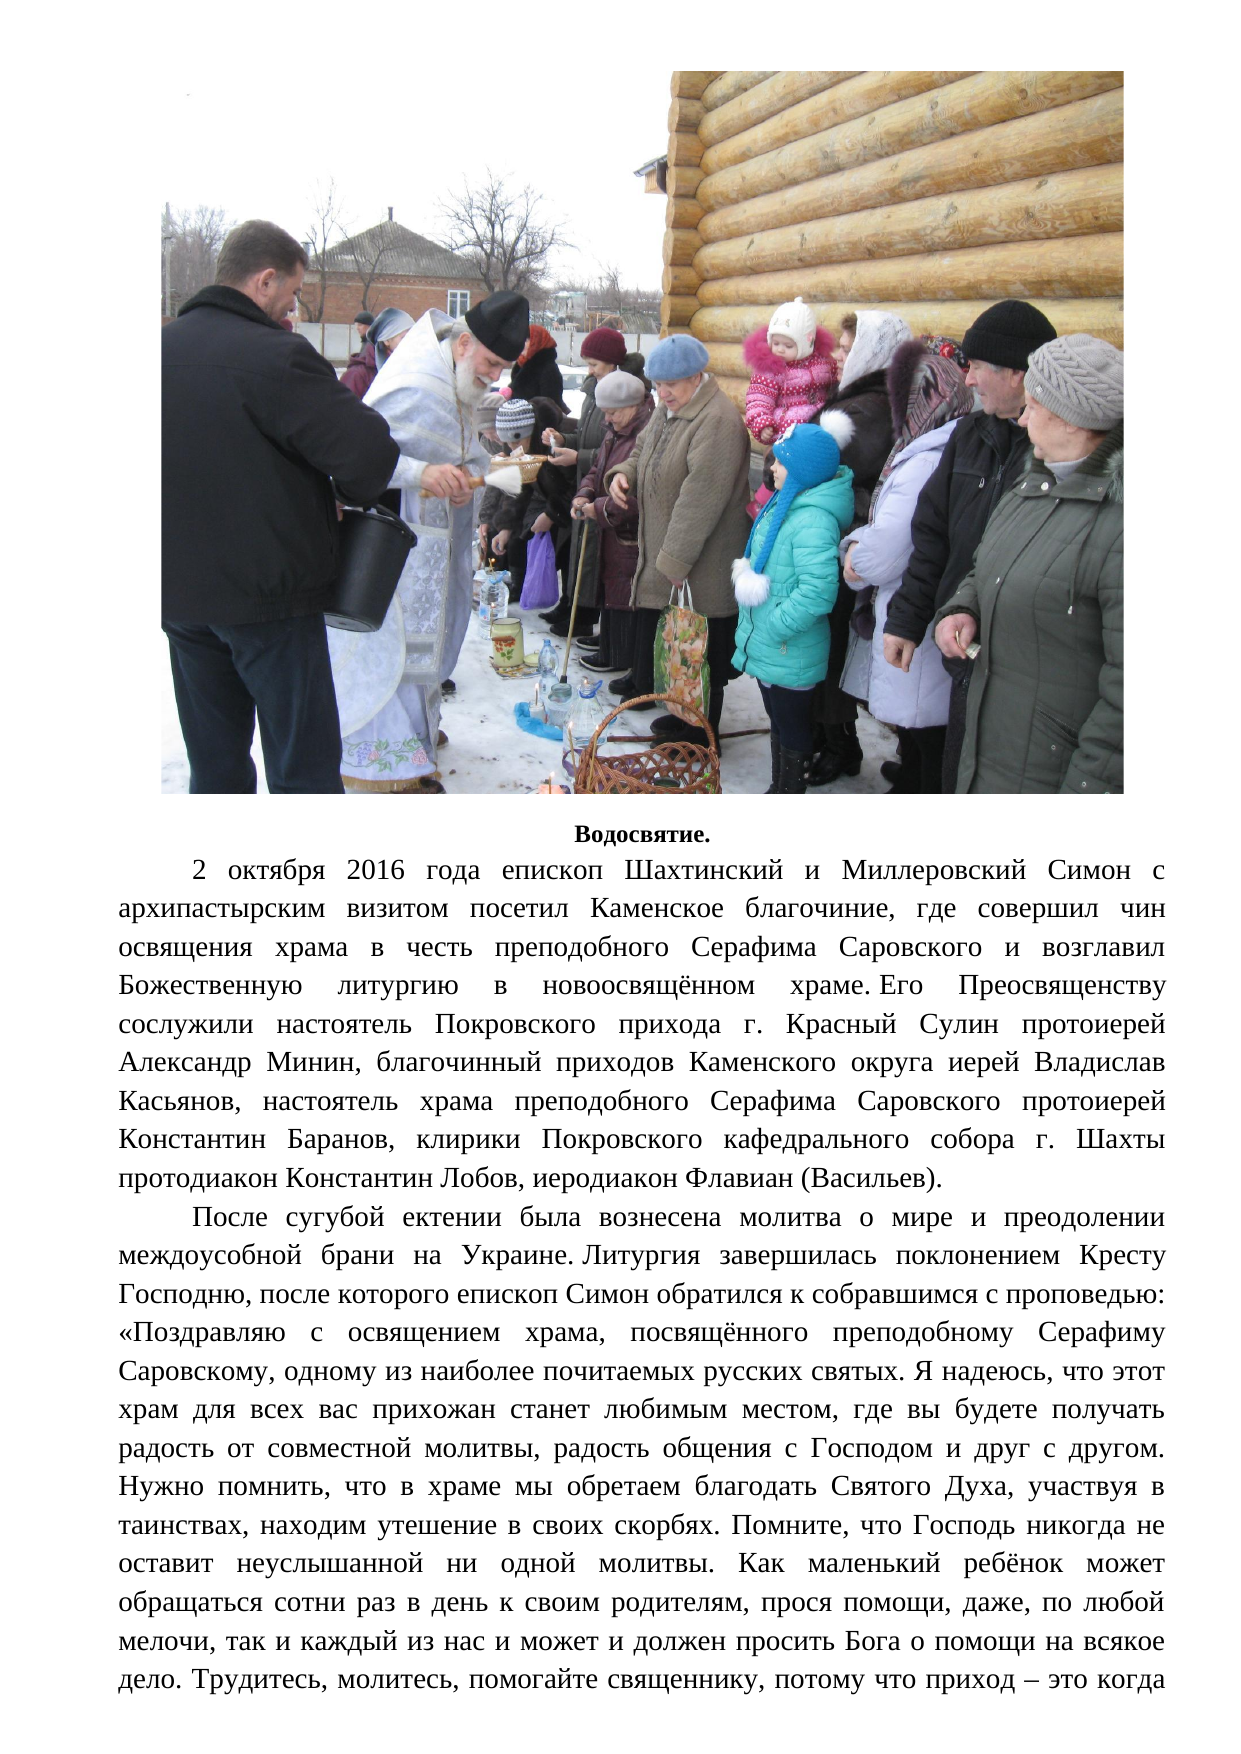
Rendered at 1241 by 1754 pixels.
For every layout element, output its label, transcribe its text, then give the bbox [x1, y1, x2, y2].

text 2 октября 2016 года епископ Шахтинский и Миллеровский Симон с архипастырским визитом посетил Каменское благочиние, где совершил чин освящения храма в честь преподобного Серафима Саровского и возглавил Божественную литургию в новоосвящённом храме. Его Преосвященству сослужили настоятель Покровского прихода г. Красный Сулин протоиерей Александр Минин, благочинный приходов Каменского округа иерей Владислав Касьянов, настоятель храма преподобного Серафима Саровского протоиерей Константин Баранов, клирики Покровского кафедрального собора г. Шахты протодиакон Константин Лобов, иеродиакон Флавиан (Васильев). [118, 852, 1167, 1194]
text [118, 1199, 1167, 1695]
picture [161, 71, 1124, 794]
text Водосвятие. [118, 819, 1167, 847]
